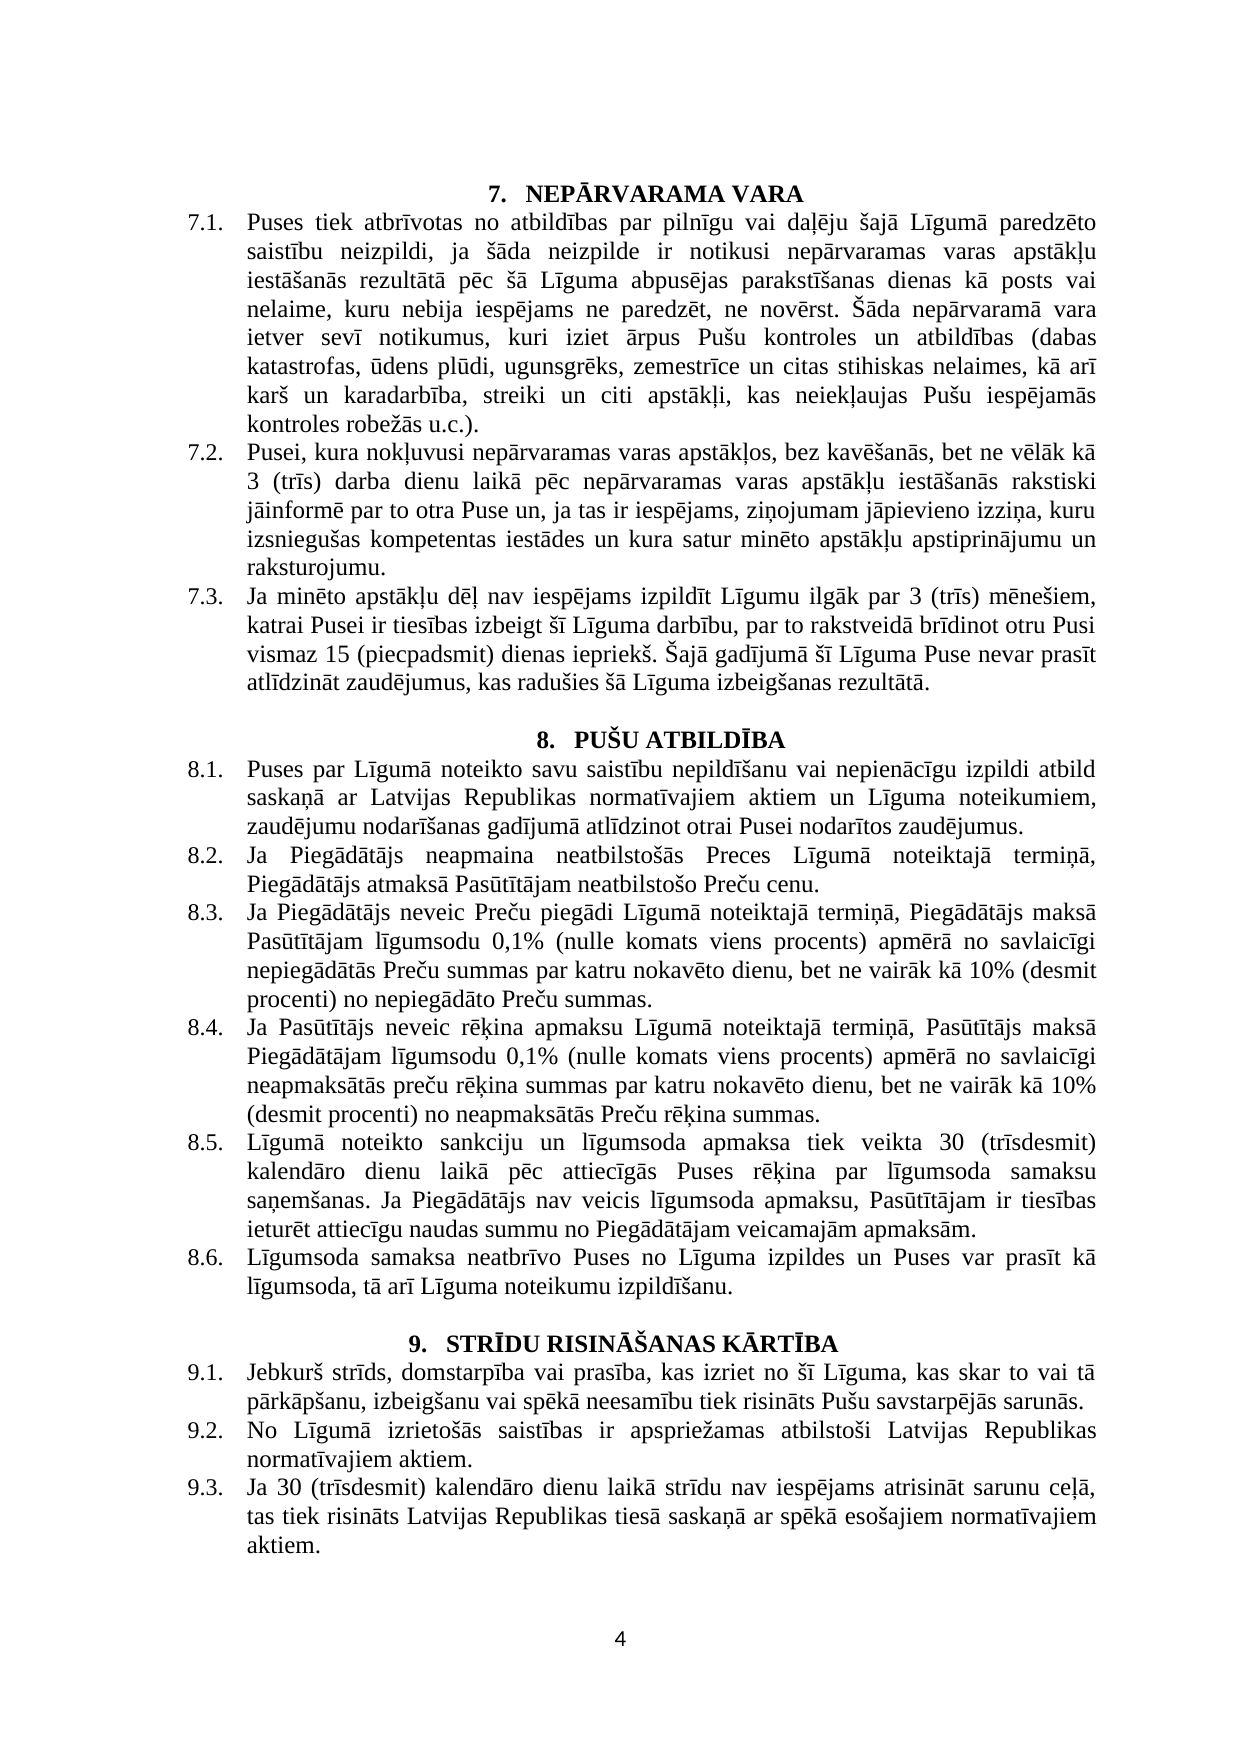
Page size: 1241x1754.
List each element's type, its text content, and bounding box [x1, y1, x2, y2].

list Līgumsoda samaksa neatbrīvo Puses no Līguma izpildes un Puses var prasīt kā līgumsoda, tā arī Līguma noteikumu izpildīšanu. [187, 1242, 1097, 1300]
list Ja Piegādātājs neveic Preču piegādi Līgumā noteiktajā termiņā, Piegādātājs maksā Pasūtītājam līgumsodu 0,1% (nulle komats viens procents) apmērā no savlaicīgi nepiegādātās Preču summas par katru nokavēto dienu, bet ne vairāk kā 10% (desmit procenti) no nepiegādāto Preču summas. [187, 897, 1097, 1012]
list Ja Piegādātājs neapmaina neatbilstošās Preces Līgumā noteiktajā termiņā, Piegādātājs atmaksā Pasūtītājam neatbilstošo Preču cenu. [187, 840, 1097, 897]
list Puses tiek atbrīvotas no atbildības par pilnīgu vai daļēju šajā Līgumā paredzēto saistību neizpildi, ja šāda neizpilde ir notikusi nepārvaramas varas apstākļu iestāšanās rezultātā pēc šā Līguma abpusējas parakstīšanas dienas kā posts vai nelaime, kuru nebija iespējams ne paredzēt, ne novērst. Šāda nepārvaramā vara ietver sevī notikumus, kuri iziet ārpus Pušu kontroles un atbildības (dabas katastrofas, ūdens plūdi, ugunsgrēks, zemestrīce un citas stihiskas nelaimes, kā arī karš un karadarbība, streiki un citi apstākļi, kas neiekļaujas Pušu iespējamās kontroles robežās u.c.). [187, 207, 1097, 437]
list Pusei, kura nokļuvusi nepārvaramas varas apstākļos, bez kavēšanās, bet ne vēlāk kā 3 (trīs) darba dienu laikā pēc nepārvaramas varas apstākļu iestāšanās rakstiski jāinformē par to otra Puse un, ja tas ir iespējams, ziņojumam jāpievieno izziņa, kuru izsniegušas kompetentas iestādes un kura satur minēto apstākļu apstiprinājumu un raksturojumu. [187, 437, 1097, 581]
list Ja 30 (trīsdesmit) kalendāro dienu laikā strīdu nav iespējams atrisināt sarunu ceļā, tas tiek risināts Latvijas Republikas tiesā saskaņā ar spēkā esošajiem normatīvajiem aktiem. [187, 1472, 1097, 1559]
list PUŠU ATBILDĪBA [225, 725, 1097, 754]
list NEPĀRVARAMA VARA [194, 179, 1097, 207]
list Ja Pasūtītājs neveic rēķina apmaksu Līgumā noteiktajā termiņā, Pasūtītājs maksā Piegādātājam līgumsodu 0,1% (nulle komats viens procents) apmērā no savlaicīgi neapmaksātās preču rēķina summas par katru nokavēto dienu, bet ne vairāk kā 10% (desmit procenti) no neapmaksātās Preču rēķina summas. [187, 1012, 1097, 1127]
list Jebkurš strīds, domstarpība vai prasība, kas izriet no šī Līguma, kas skar to vai tā pārkāpšanu, izbeigšanu vai spēkā neesamību tiek risināts Pušu savstarpējās sarunās. [187, 1357, 1097, 1415]
list No Līgumā izrietošās saistības ir apspriežamas atbilstoši Latvijas Republikas normatīvajiem aktiem. [187, 1415, 1097, 1472]
list Puses par Līgumā noteikto savu saistību nepildīšanu vai nepienācīgu izpildi atbild saskaņā ar Latvijas Republikas normatīvajiem aktiem un Līguma noteikumiem, zaudējumu nodarīšanas gadījumā atlīdzinot otrai Pusei nodarītos zaudējumus. [187, 754, 1097, 840]
list STRĪDU RISINĀŠANAS KĀRTĪBA [194, 1329, 1053, 1357]
list Ja minēto apstākļu dēļ nav iespējams izpildīt Līgumu ilgāk par 3 (trīs) mēnešiem, katrai Pusei ir tiesības izbeigt šī Līguma darbību, par to rakstveidā brīdinot otru Pusi vismaz 15 (piecpadsmit) dienas iepriekš. Šajā gadījumā šī Līguma Puse nevar prasīt atlīdzināt zaudējumus, kas radušies šā Līguma izbeigšanas rezultātā. [187, 581, 1097, 696]
list Līgumā noteikto sankciju un līgumsoda apmaksa tiek veikta 30 (trīsdesmit) kalendāro dienu laikā pēc attiecīgās Puses rēķina par līgumsoda samaksu saņemšanas. Ja Piegādātājs nav veicis līgumsoda apmaksu, Pasūtītājam ir tiesības ieturēt attiecīgu naudas summu no Piegādātājam veicamajām apmaksām. [187, 1127, 1097, 1242]
